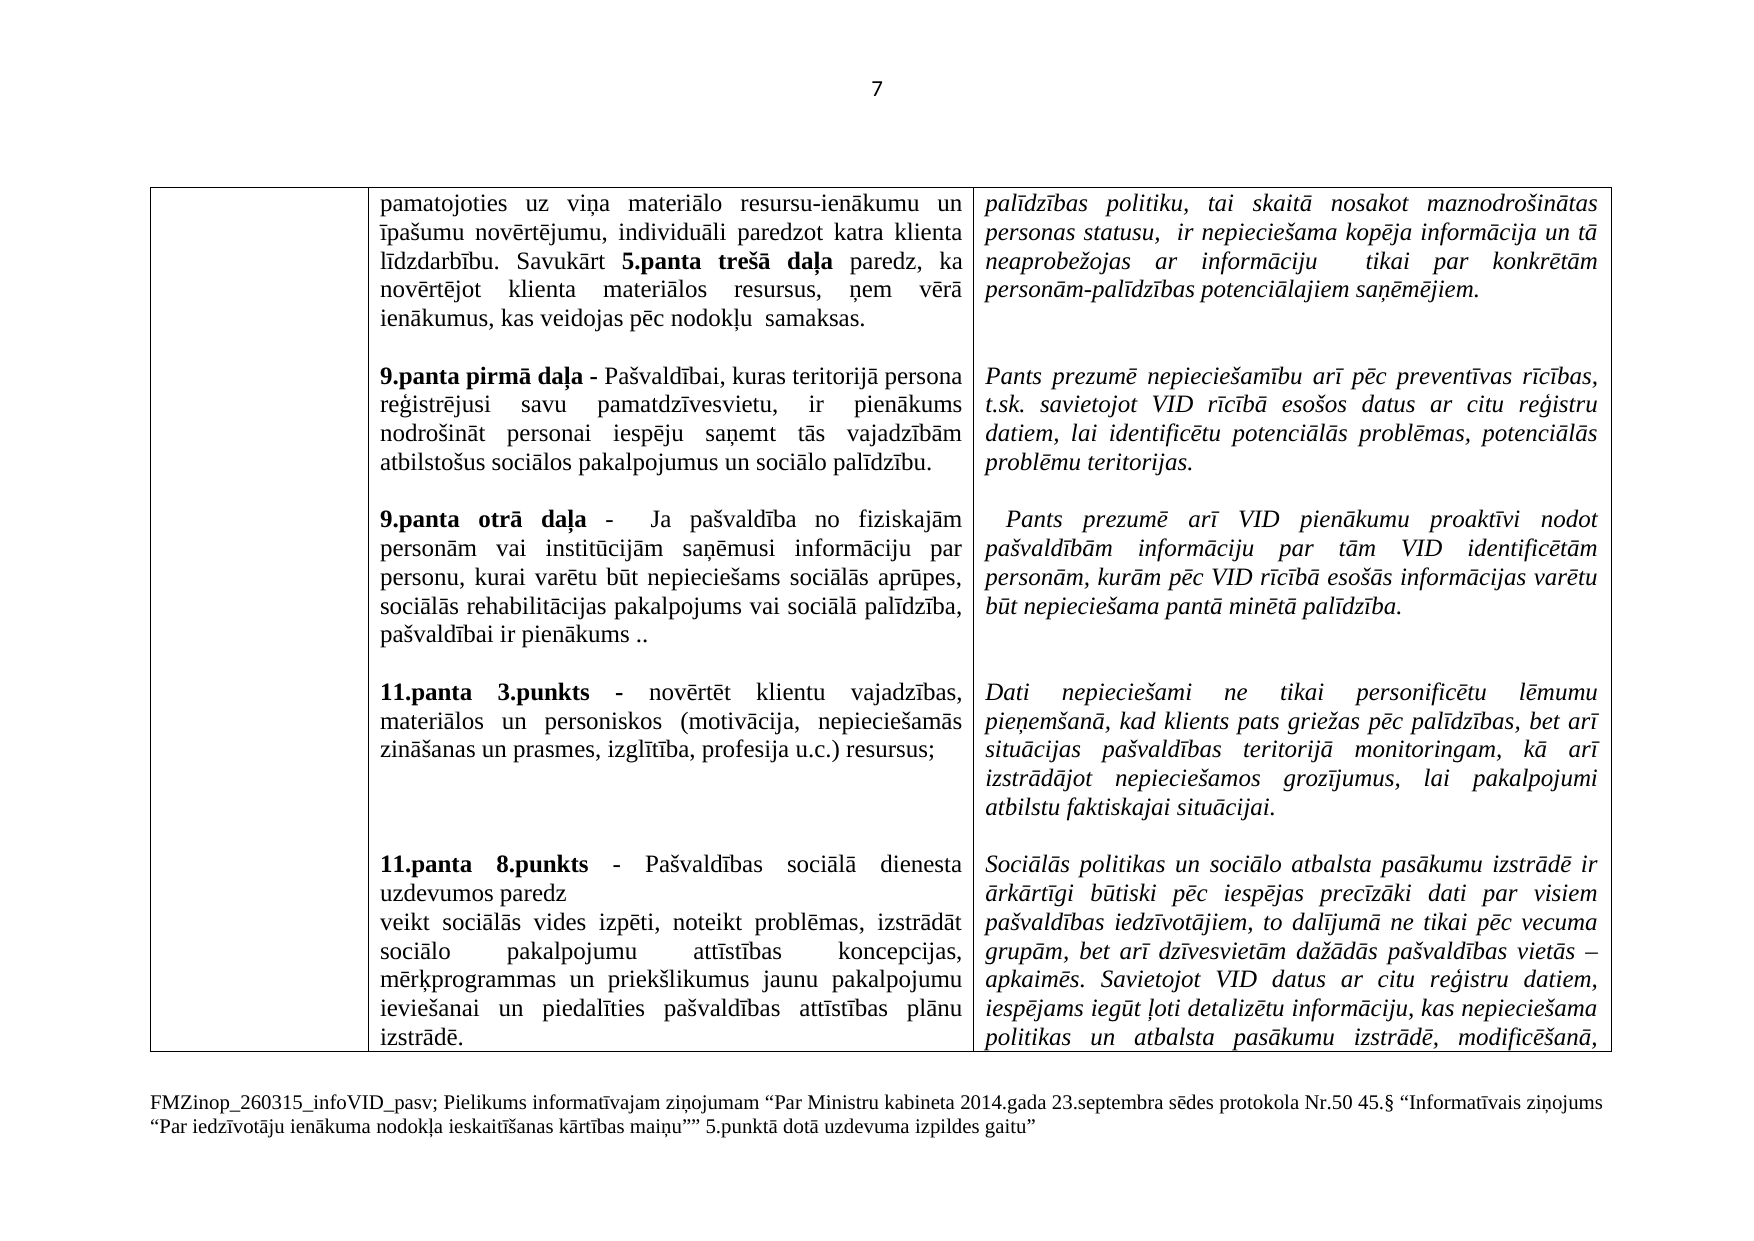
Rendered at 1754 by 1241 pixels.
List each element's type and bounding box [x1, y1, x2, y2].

table_cell [151, 188, 368, 1051]
table_cell [974, 188, 1611, 1051]
table_cell [369, 188, 973, 1051]
